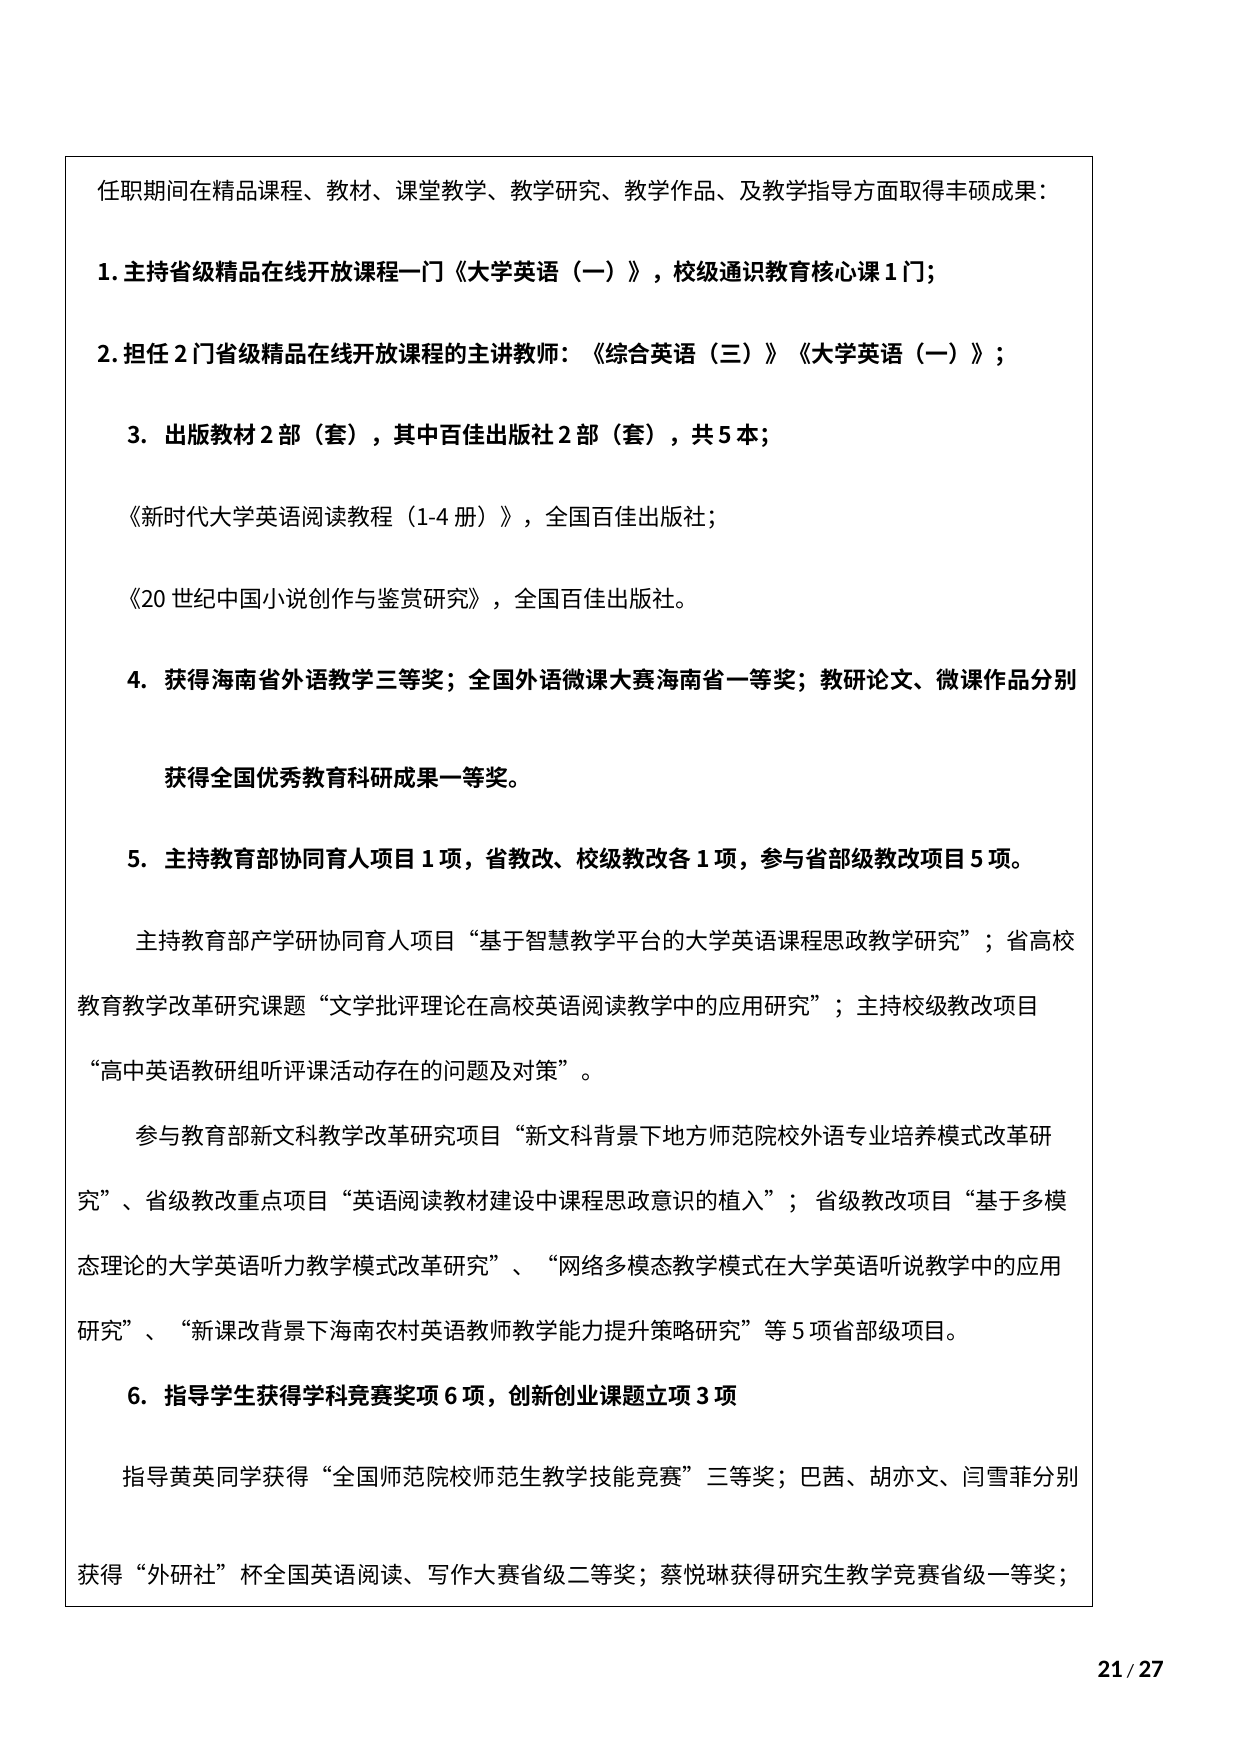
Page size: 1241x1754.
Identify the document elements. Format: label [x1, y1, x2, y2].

table_cell [66, 157, 1092, 1606]
